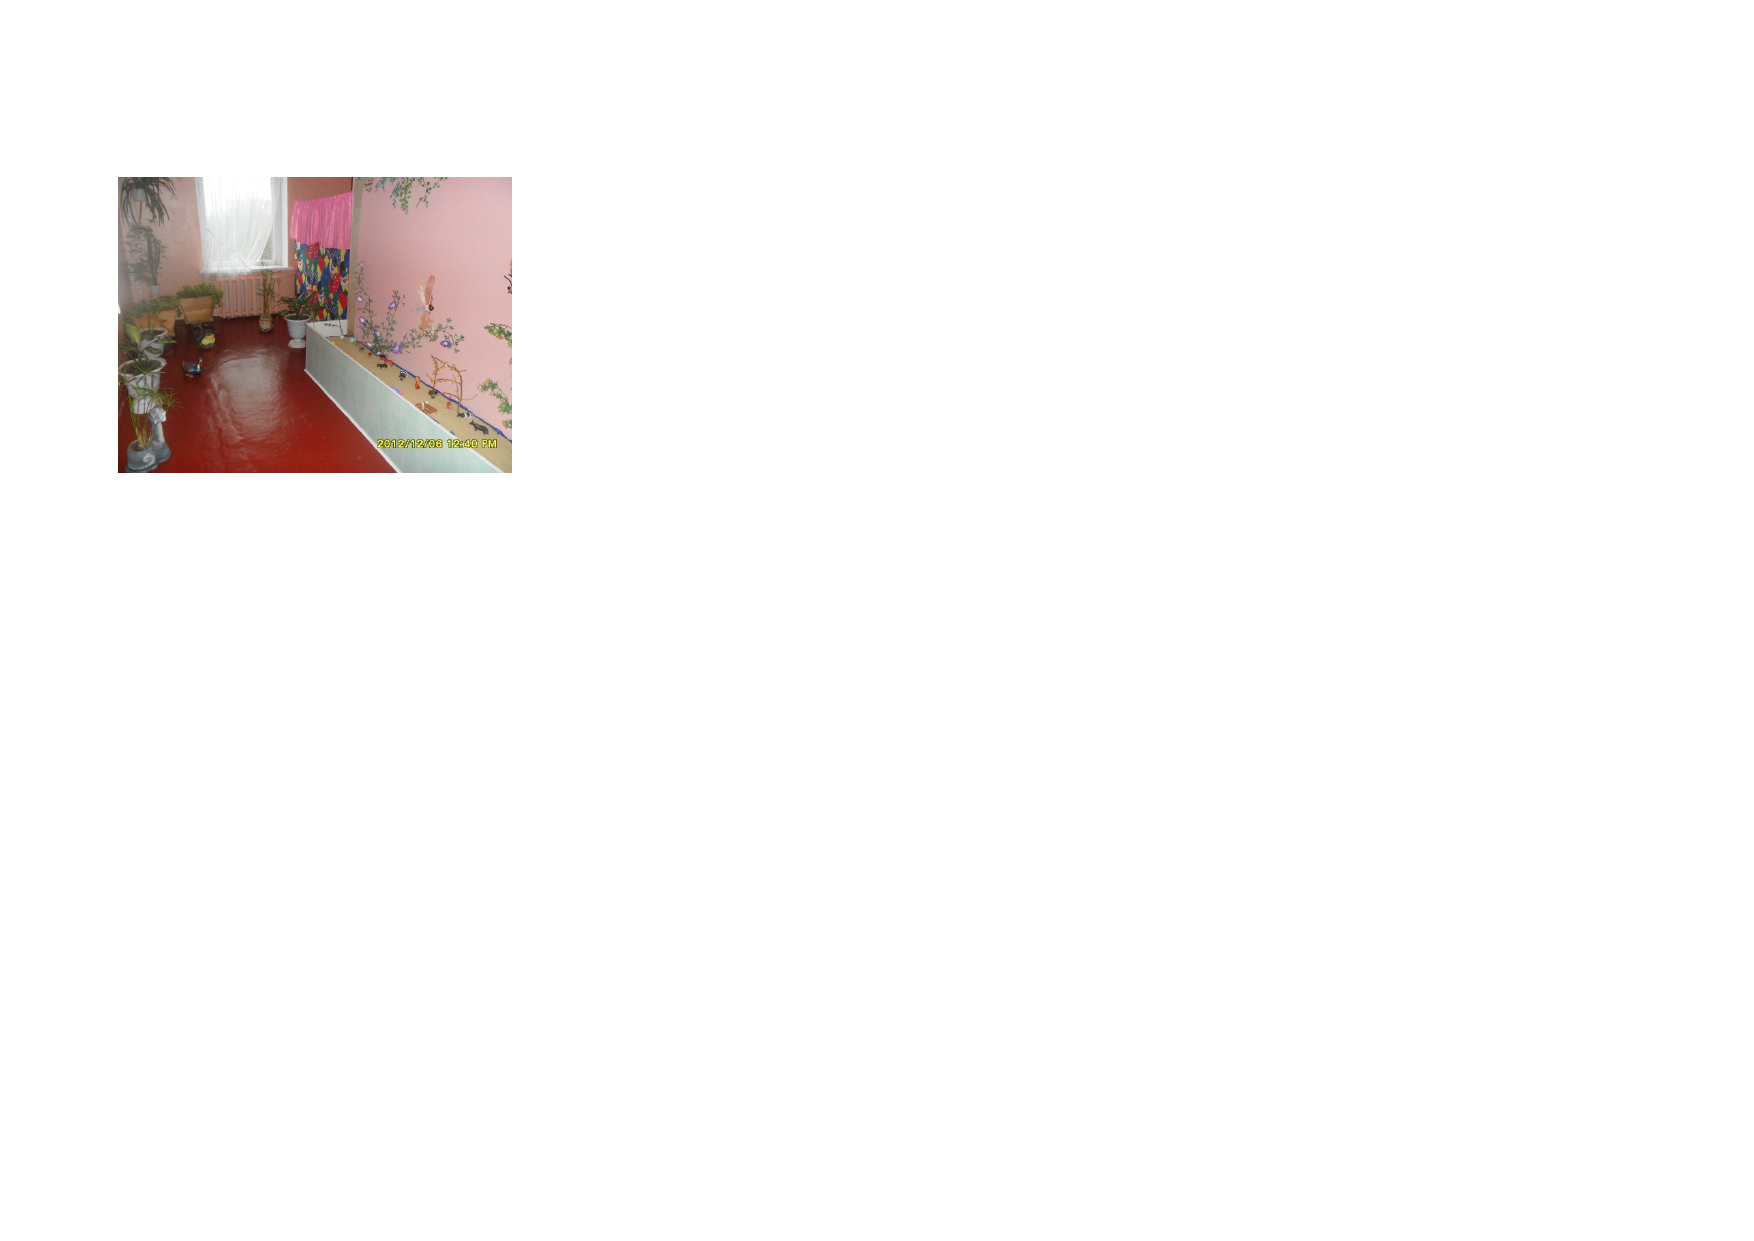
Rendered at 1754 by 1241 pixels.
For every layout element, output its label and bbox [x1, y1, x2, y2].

picture [118, 177, 512, 473]
